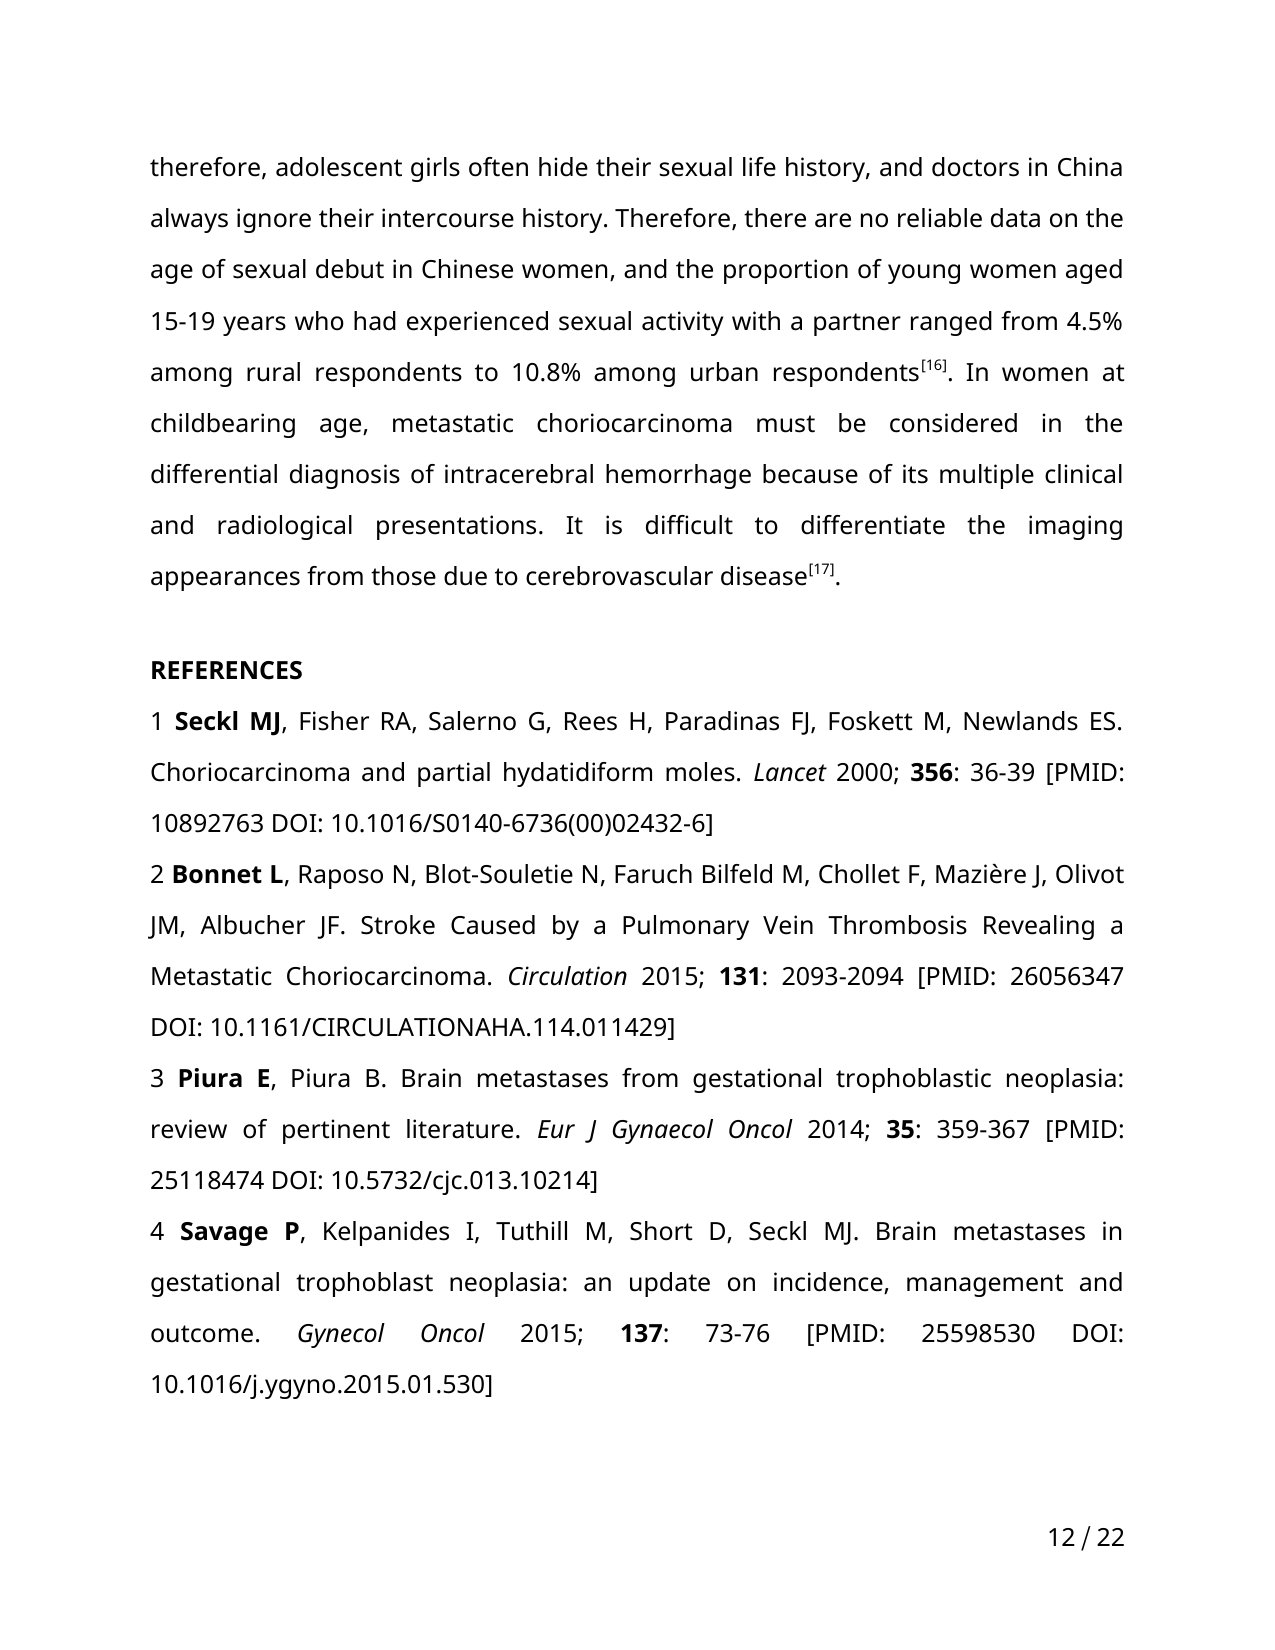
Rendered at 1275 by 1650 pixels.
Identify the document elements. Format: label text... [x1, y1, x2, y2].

text 1 Seckl MJ, Fisher RA, Salerno G, Rees H, Paradinas FJ, Foskett M, Newlands ES. Choriocarcinoma and partial hydatidiform moles. Lancet 2000; 356: 36-39 [PMID: 10892763 DOI: 10.1016/S0140-6736(00)02432-6] [150, 703, 1125, 840]
text REFERENCES [150, 652, 1125, 687]
text 3 Piura E, Piura B. Brain metastases from gestational trophoblastic neoplasia: review of pertinent literature. Eur J Gynaecol Oncol 2014; 35: 359-367 [PMID: 25118474 DOI: 10.5732/cjc.013.10214] [150, 1061, 1125, 1197]
text 2 Bonnet L, Raposo N, Blot-Souletie N, Faruch Bilfeld M, Chollet F, Mazière J, Olivot JM, Albucher JF. Stroke Caused by a Pulmonary Vein Thrombosis Revealing a Metastatic Choriocarcinoma. Circulation 2015; 131: 2093-2094 [PMID: 26056347 DOI: 10.1161/CIRCULATIONAHA.114.011429] [150, 857, 1125, 1044]
text 4 Savage P, Kelpanides I, Tuthill M, Short D, Seckl MJ. Brain metastases in gestational trophoblast neoplasia: an update on incidence, management and outcome. Gynecol Oncol 2015; 137: 73-76 [PMID: 25598530 DOI: 10.1016/j.ygyno.2015.01.530] [150, 1214, 1125, 1401]
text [150, 150, 1125, 592]
